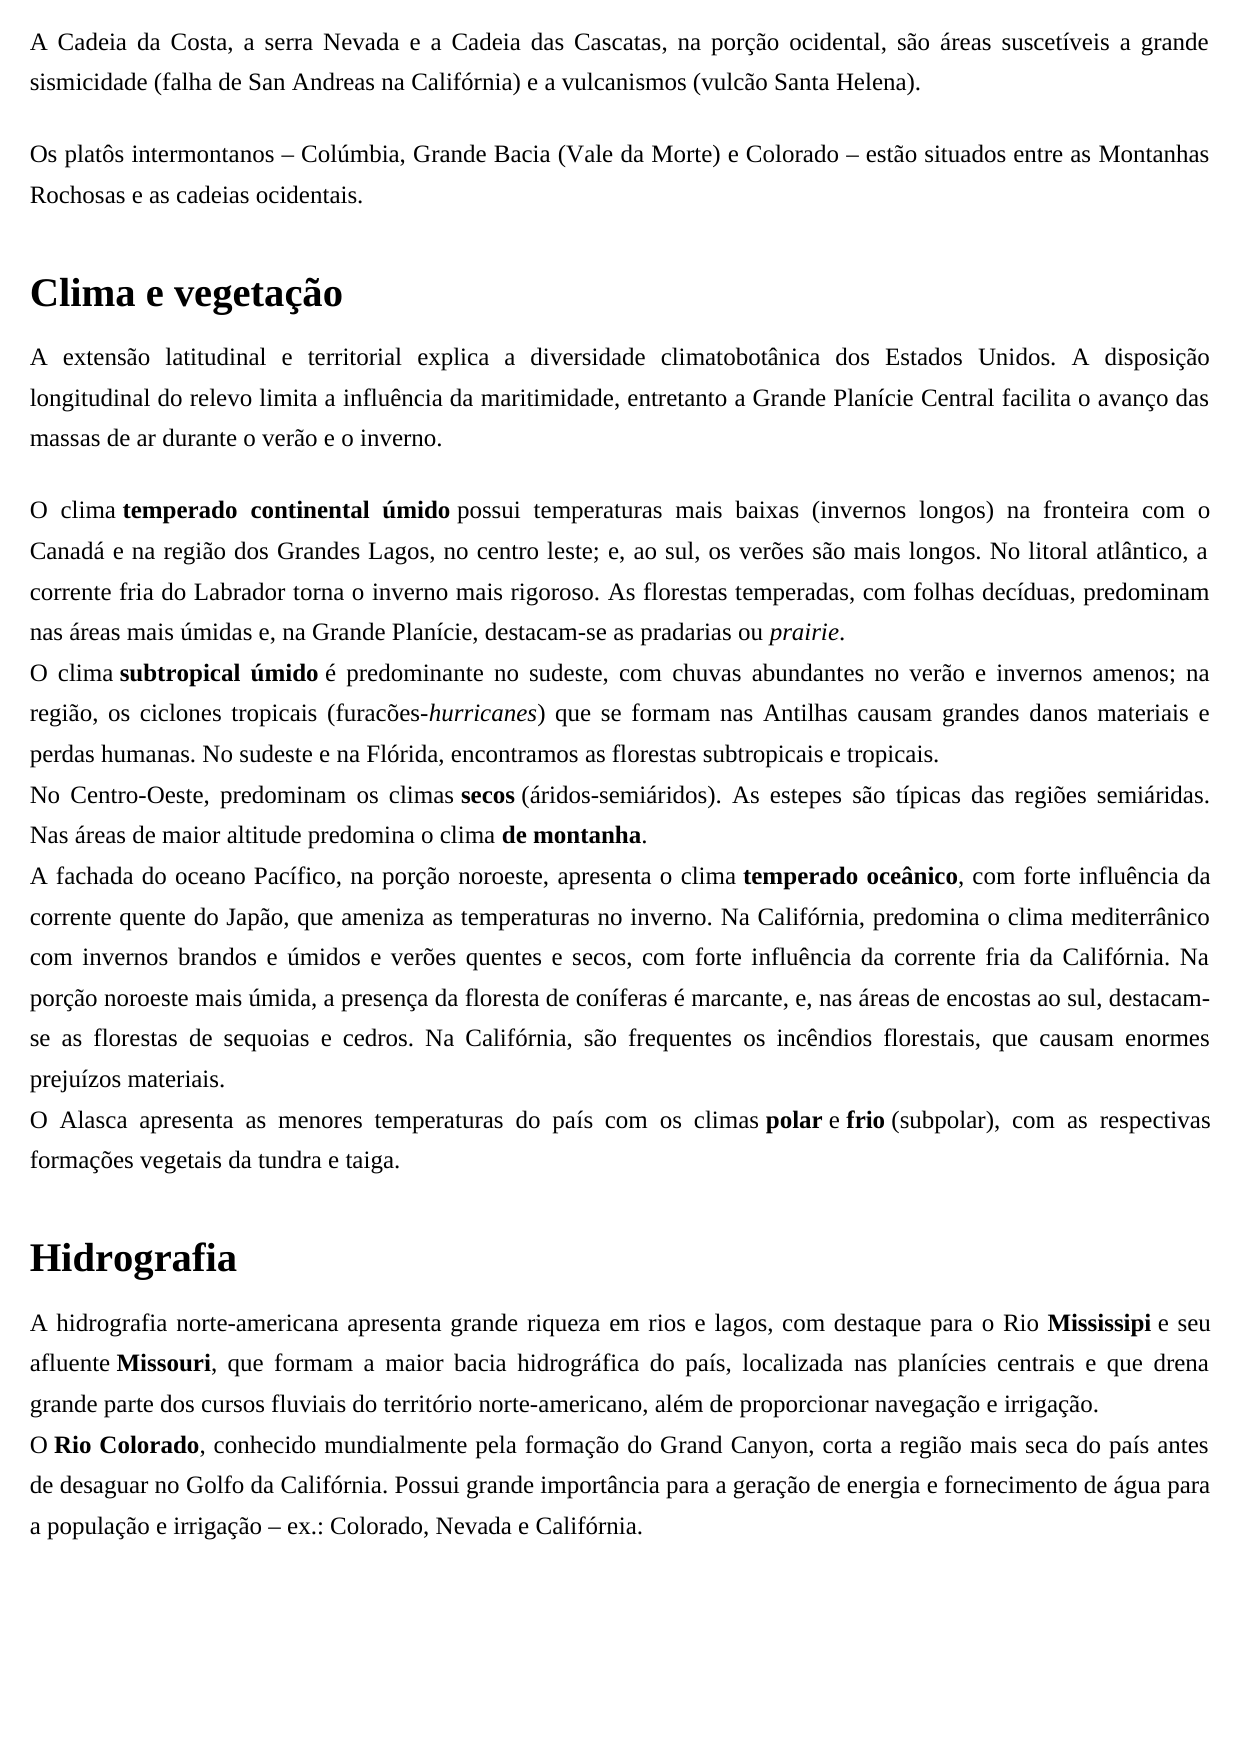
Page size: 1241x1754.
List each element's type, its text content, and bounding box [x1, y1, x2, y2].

text A Cadeia da Costa, a serra Nevada e a Cadeia das Cascatas, na porção ocidental, são áreas suscetíveis a grande sismicidade (falha de San Andreas na Califórnia) e a vulcanismos (vulcão Santa Helena). [29, 15, 1211, 96]
text O clima temperado continental úmido possui temperaturas mais baixas (invernos longos) na fronteira com o Canadá e na região dos Grandes Lagos, no centro leste; e, ao sul, os verões são mais longos. No litoral atlântico, a corrente fria do Labrador torna o inverno mais rigoroso. As florestas temperadas, com folhas decíduas, predominam nas áreas mais úmidas e, na Grande Planície, destacam-se as pradarias ou prairie. [29, 483, 1211, 646]
text A fachada do oceano Pacífico, na porção noroeste, apresenta o clima temperado oceânico, com forte influência da corrente quente do Japão, que ameniza as temperaturas no inverno. Na Califórnia, predomina o clima mediterrânico com invernos brandos e úmidos e verões quentes e secos, com forte influência da corrente fria da Califórnia. Na porção noroeste mais úmida, a presença da floresta de coníferas é marcante, e, nas áreas de encostas ao sul, destacam-se as florestas de sequoias e cedros. Na Califórnia, são frequentes os incêndios florestais, que causam enormes prejuízos materiais. [29, 849, 1211, 1093]
text A extensão latitudinal e territorial explica a diversidade climatobotânica dos Estados Unidos. A disposição longitudinal do relevo limita a influência da maritimidade, entretanto a Grande Planície Central facilita o avanço das massas de ar durante o verão e o inverno. [29, 330, 1211, 452]
text Os platôs intermontanos – Colúmbia, Grande Bacia (Vale da Morte) e Colorado – estão situados entre as Montanhas Rochosas e as cadeias ocidentais. [29, 127, 1211, 208]
text O clima subtropical úmido é predominante no sudeste, com chuvas abundantes no verão e invernos amenos; na região, os ciclones tropicais (furacões-hurricanes) que se formam nas Antilhas causam grandes danos materiais e perdas humanas. No sudeste e na Flórida, encontramos as florestas subtropicais e tropicais. [29, 646, 1211, 768]
text O Rio Colorado, conhecido mundialmente pela formação do Grand Canyon, corta a região mais seca do país antes de desaguar no Golfo da Califórnia. Possui grande importância para a geração de energia e fornecimento de água para a população e irrigação – ex.: Colorado, Nevada e Califórnia. [29, 1418, 1211, 1540]
text A hidrografia norte-americana apresenta grande riqueza em rios e lagos, com destaque para o Rio Mississipi e seu afluente Missouri, que formam a maior bacia hidrográfica do país, localizada nas planícies centrais e que drena grande parte dos cursos fluviais do território norte-americano, além de proporcionar navegação e irrigação. [29, 1296, 1211, 1418]
text No Centro-Oeste, predominam os climas secos (áridos-semiáridos). As estepes são típicas das regiões semiáridas. Nas áreas de maior altitude predomina o clima de montanha. [29, 768, 1211, 849]
text Clima e vegetação [29, 268, 1211, 315]
text O Alasca apresenta as menores temperaturas do país com os climas polar e frio (subpolar), com as respectivas formações vegetais da tundra e taiga. [29, 1093, 1211, 1174]
text Hidrografia [29, 1233, 1211, 1280]
